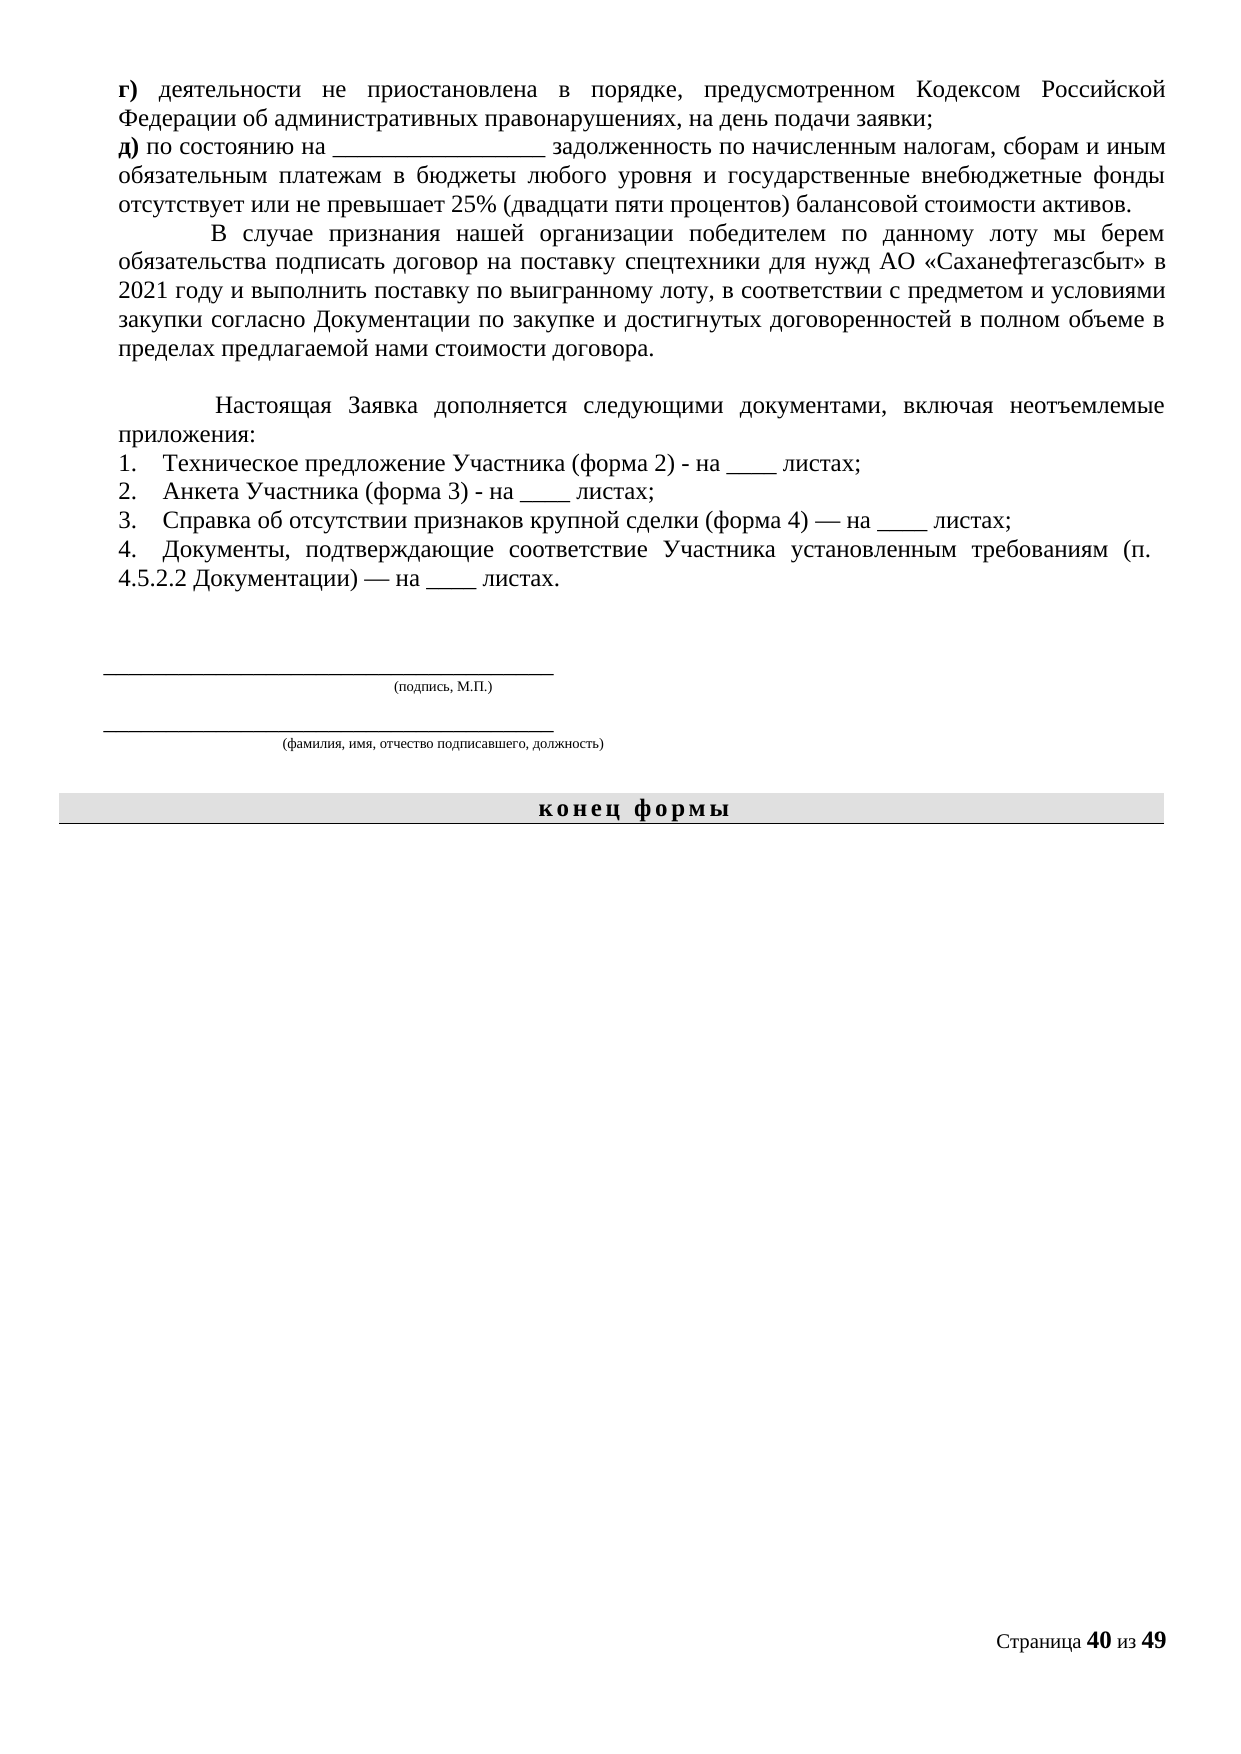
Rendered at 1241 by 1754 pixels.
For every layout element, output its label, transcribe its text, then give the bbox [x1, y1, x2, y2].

list Документы, подтверждающие соответствие Участника установленным требованиям (п. 4.5.2.2 Документации) — на ____ листах. [118, 534, 1152, 591]
list Анкета Участника (форма 3) - на ____ листах; [118, 476, 1166, 505]
text конец формы [59, 793, 1164, 823]
list Справка об отсутствии признаков крупной сделки (форма 4) — на ____ листах; [118, 505, 1152, 534]
text ____________________________________ [59, 649, 1166, 678]
text ____________________________________ [59, 706, 1166, 735]
list Техническое предложение Участника (форма 2) - на ____ листах; [118, 448, 1166, 476]
text г) деятельности не приостановлена в порядке, предусмотренном Кодексом Российской Федерации об административных правонарушениях, на день подачи заявки; [118, 74, 1166, 131]
text д) по состоянию на _________________ задолженность по начисленным налогам, сборам и иным обязательным платежам в бюджеты любого уровня и государственные внебюджетные фонды отсутствует или не превышает 25% (двадцати пяти процентов) балансовой стоимости активов. [118, 131, 1166, 218]
text Настоящая Заявка дополняется следующими документами, включая неотъемлемые приложения: [118, 390, 1166, 448]
text (фамилия, имя, отчество подписавшего, должность) [59, 735, 783, 764]
text (подпись, М.П.) [59, 678, 783, 706]
text В случае признания нашей организации победителем по данному лоту мы берем обязательства подписать договор на поставку спецтехники для нужд АО «Саханефтегазсбыт» в 2021 году и выполнить поставку по выигранному лоту, в соответствии с предметом и условиями закупки согласно Документации по закупке и достигнутых договоренностей в полном объеме в пределах предлагаемой нами стоимости договора. [118, 218, 1166, 361]
